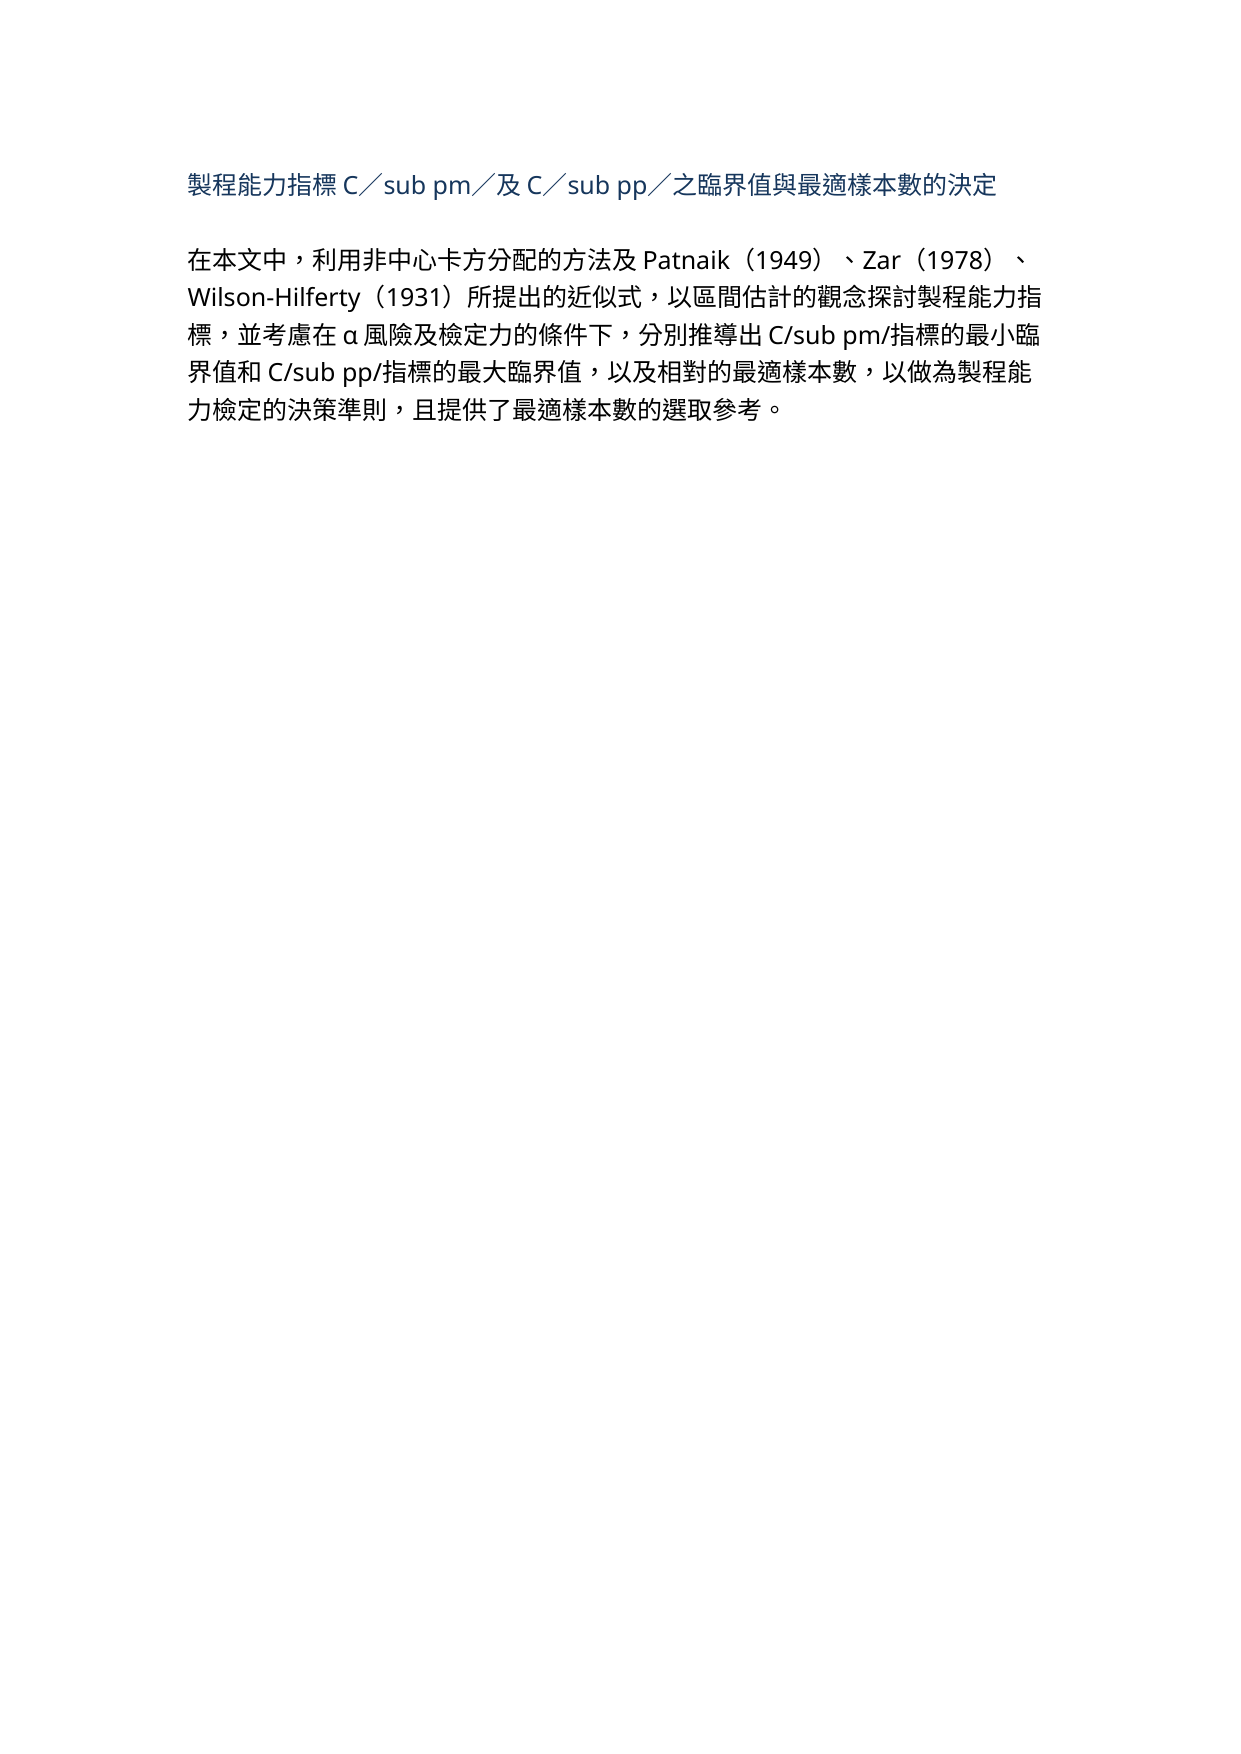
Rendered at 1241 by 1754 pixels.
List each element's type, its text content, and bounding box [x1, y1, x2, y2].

text 製程能力指標C／sub pm／及C／sub pp／之臨界值與最適樣本數的決定 [187, 164, 1053, 202]
text 在本文中，利用非中心卡方分配的方法及Patnaik（1949）、Zar（1978）、 Wilson-Hilferty（1931）所提出的近似式，以區間估計的觀念探討製程能力指標，並考慮在α風險及檢定力的條件下，分別推導出C/sub pm/指標的最小臨界值和C/sub pp/指標的最大臨界值，以及相對的最適樣本數，以做為製程能力檢定的決策準則，且提供了最適樣本數的選取參考。 [187, 239, 1053, 427]
